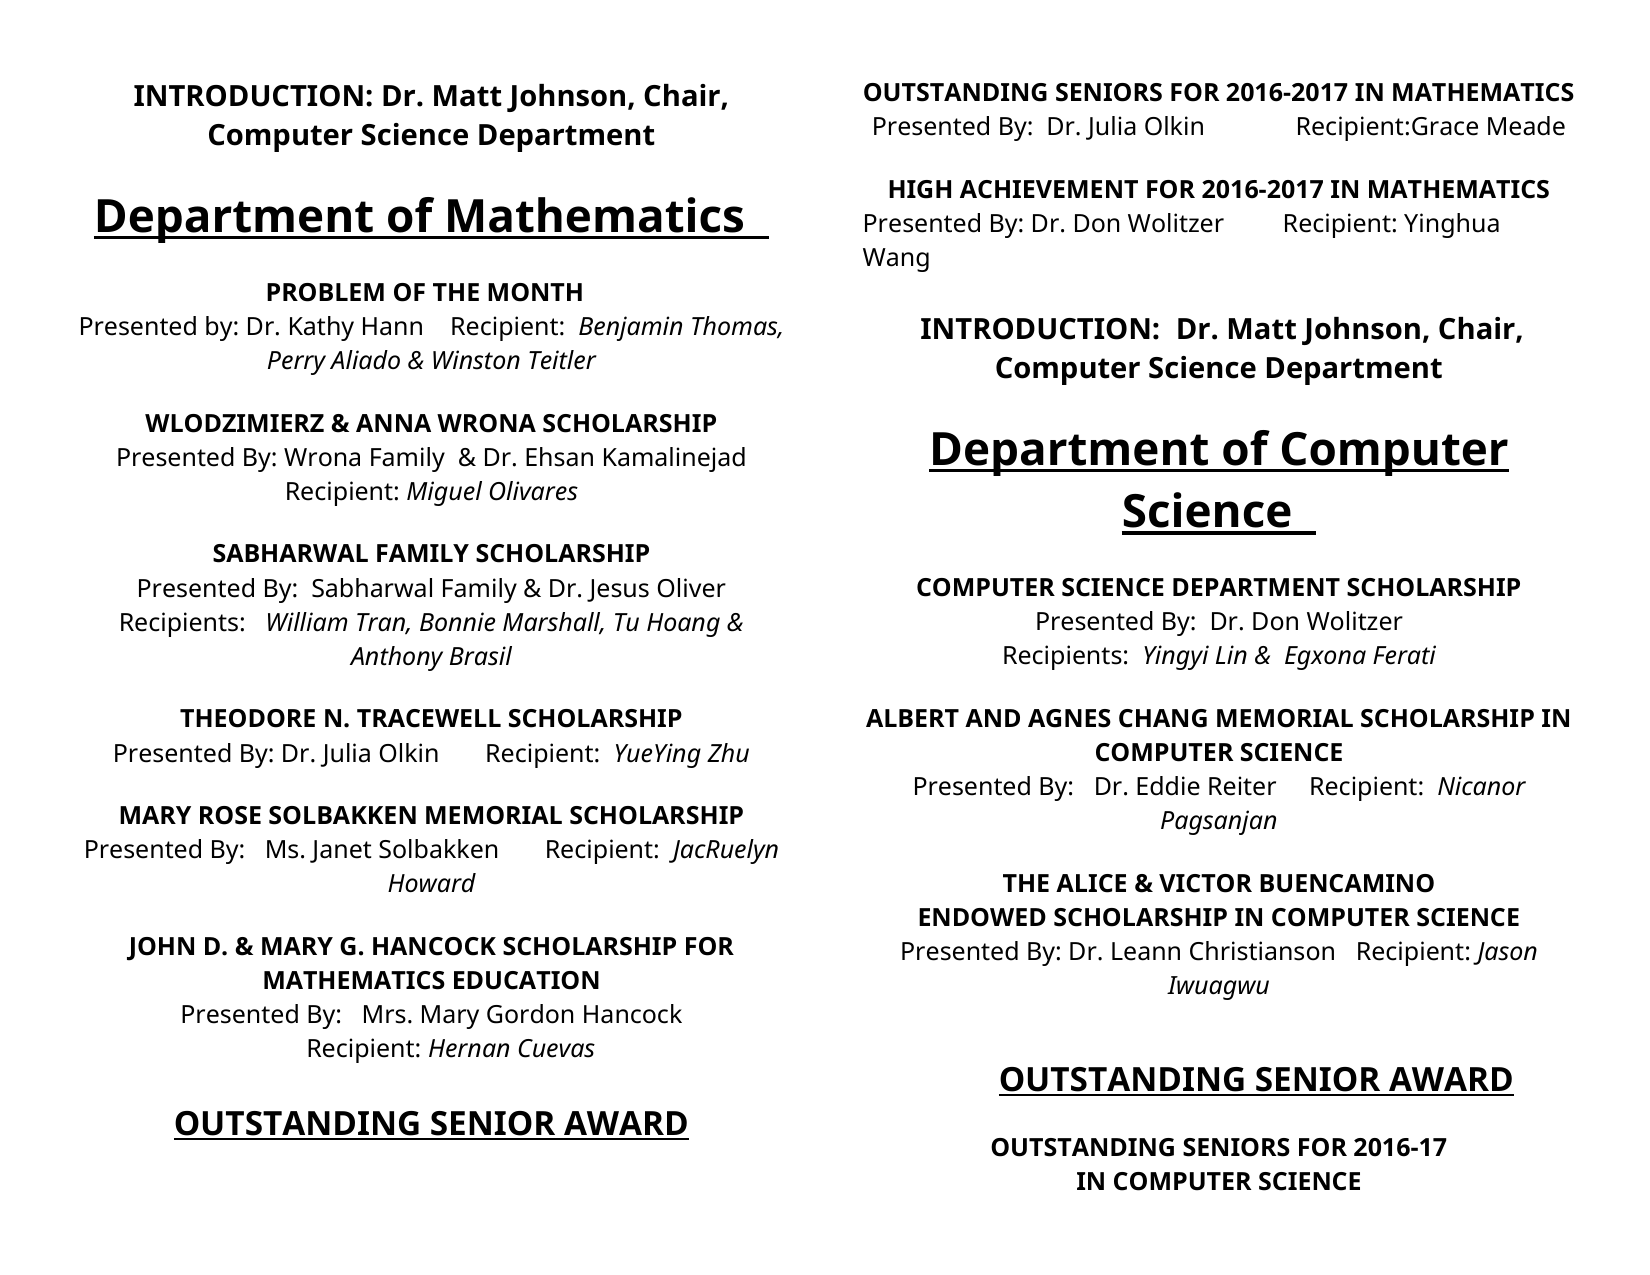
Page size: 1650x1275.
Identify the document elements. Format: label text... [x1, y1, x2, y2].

text Presented By: Ms. Janet Solbakken Recipient: JacRuelyn Howard [75, 832, 787, 900]
text Recipient: Miguel Olivares [75, 473, 787, 507]
text OUTSTANDING SENIORS FOR 2016-2017 IN MATHEMATICS [862, 75, 1575, 109]
text Presented By: Sabharwal Family & Dr. Jesus Oliver [75, 570, 787, 604]
text Presented by: Dr. Kathy Hann Recipient: Benjamin Thomas, Perry Aliado & Winston Teitler [75, 308, 787, 376]
text ALBERT AND AGNES CHANG MEMORIAL SCHOLARSHIP IN COMPUTER SCIENCE [862, 701, 1575, 769]
text Presented By: Dr. Eddie Reiter Recipient: Nicanor Pagsanjan [862, 769, 1575, 837]
text Presented By: Mrs. Mary Gordon Hancock [75, 997, 787, 1031]
text THE ALICE & VICTOR BUENCAMINO [862, 866, 1575, 900]
text Recipients: William Tran, Bonnie Marshall, Tu Hoang & Anthony Brasil [75, 604, 787, 672]
text IN COMPUTER SCIENCE [862, 1164, 1575, 1198]
text Presented By: Dr. Don Wolitzer Recipient: Yinghua Wang [862, 206, 1575, 274]
text Presented By: Wrona Family & Dr. Ehsan Kamalinejad [75, 439, 787, 473]
text OUTSTANDING SENIOR AWARD [862, 1056, 1575, 1101]
text Recipients: Yingyi Lin & Egxona Ferati [862, 638, 1575, 672]
text WLODZIMIERZ & ANNA WRONA SCHOLARSHIP [75, 405, 787, 439]
text MARY ROSE SOLBAKKEN MEMORIAL SCHOLARSHIP [75, 798, 787, 832]
text Presented By: Dr. Julia Olkin Recipient: YueYing Zhu [75, 735, 787, 769]
text Department of Mathematics [75, 183, 787, 246]
text JOHN D. & MARY G. HANCOCK SCHOLARSHIP FOR [75, 929, 787, 963]
text PROBLEM OF THE MONTH [75, 274, 787, 308]
text INTRODUCTION: Dr. Matt Johnson, Chair, Computer Science Department [862, 308, 1575, 387]
text SABHARWAL FAMILY SCHOLARSHIP [75, 536, 787, 570]
text Presented By: Dr. Don Wolitzer [862, 604, 1575, 638]
text ENDOWED SCHOLARSHIP IN COMPUTER SCIENCE [862, 900, 1575, 934]
text Recipient: Hernan Cuevas [75, 1031, 787, 1065]
text OUTSTANDING SENIOR AWARD [75, 1099, 787, 1145]
text MATHEMATICS EDUCATION [75, 963, 787, 997]
text Department of Computer Science [862, 416, 1575, 541]
text INTRODUCTION: Dr. Matt Johnson, Chair, Computer Science Department [75, 75, 787, 154]
text HIGH ACHIEVEMENT FOR 2016-2017 IN MATHEMATICS [862, 172, 1575, 206]
text THEODORE N. TRACEWELL SCHOLARSHIP [75, 701, 787, 735]
text OUTSTANDING SENIORS FOR 2016-17 [862, 1130, 1575, 1164]
text COMPUTER SCIENCE DEPARTMENT SCHOLARSHIP [862, 570, 1575, 604]
text Presented By: Dr. Leann Christianson Recipient: Jason Iwuagwu [862, 934, 1575, 1002]
text Presented By: Dr. Julia Olkin Recipient:Grace Meade [862, 109, 1575, 143]
